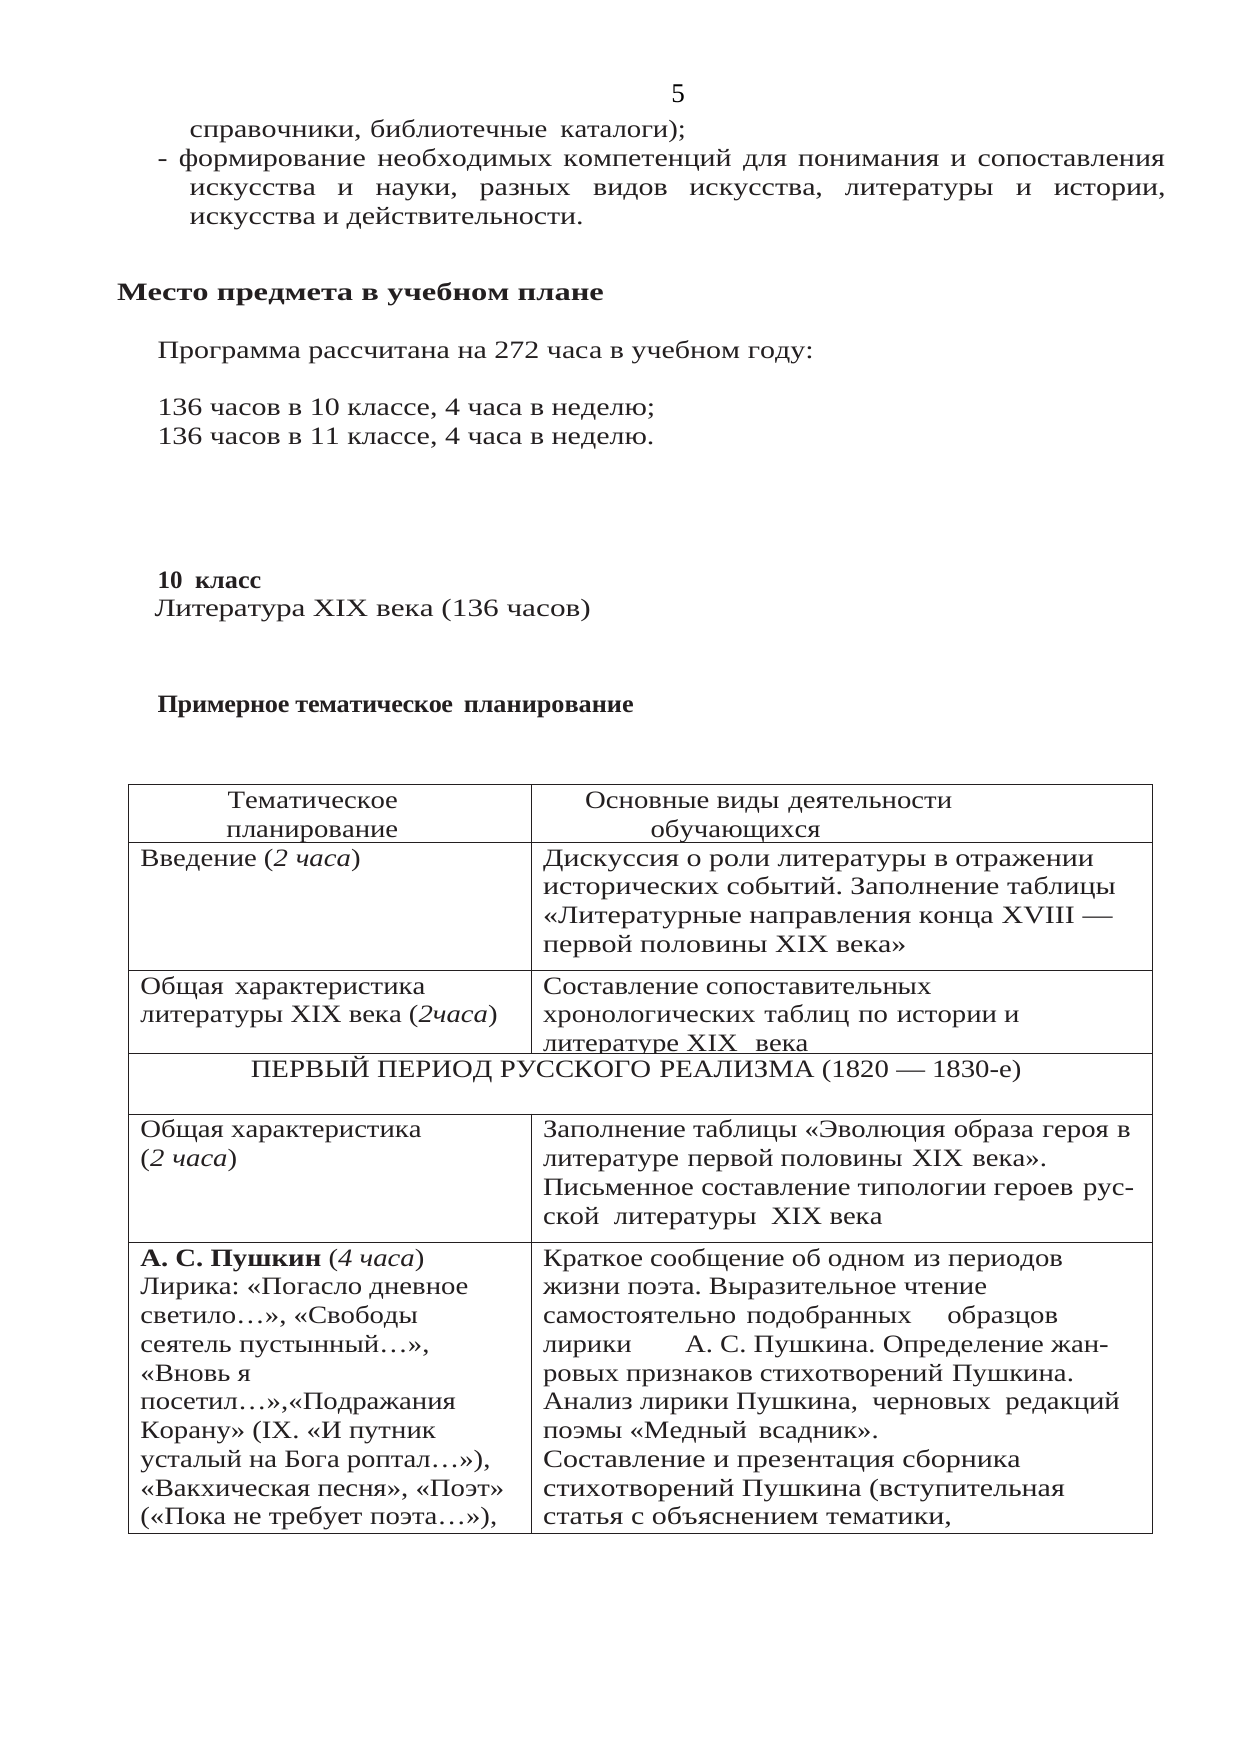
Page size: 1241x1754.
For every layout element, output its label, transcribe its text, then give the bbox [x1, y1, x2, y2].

table_cell Заполнение таблицы «Эволюция образа героя в литературе первой половины ХIХ века». Письменное составление типологии героев рус- ской литературы ХIХ века [532, 1115, 1152, 1242]
list класс [157, 565, 1167, 593]
table_cell Краткое сообщение об одном из периодов жизни поэта. Выразительное чтение самостоятельно подобранных образцов лирики А. С. Пушкина. Определение жан- ровых признаков стихотворений Пушкина. Анализ лирики Пушкина, черновых редакций поэмы «Медный всадник». Составление и презентация сборника стихотворений Пушкина (вступительная статья с объяснением тематики, [532, 1243, 1152, 1532]
table_header Основные виды деятельности обучающихся [532, 785, 1152, 842]
table_cell ПЕРВЫЙ ПЕРИОД РУССКОГО РЕАЛИЗМА (1820 — 1830-е) [129, 1054, 1152, 1113]
table_cell Общая характеристика литературы ХIХ века (2часа) [129, 971, 531, 1053]
table_header Тематическое планирование [129, 785, 531, 842]
table_cell Введение (2 часа) [129, 843, 531, 970]
subtitle Место предмета в учебном плане [117, 277, 1167, 306]
table_cell Составление сопоставительных хронологических таблиц по истории и литературе ХIХ века [532, 971, 1152, 1053]
table_cell А. С. Пушкин (4 часа) Лирика: «Погасло дневное светило…», «Свободы сеятель пустынный…», «Вновь я посетил…»,«Подражания Корану» (IХ. «И путник усталый на Бога роптал…»), «Вакхическая песня», «Поэт» («Пока не требует поэта…»), «Я вас любил…», шумных…», [129, 1243, 531, 1532]
text Примерное тематическое планирование [157, 689, 1167, 718]
text 136 часов в 11 классе, 4 часа в неделю. [128, 421, 1167, 450]
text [157, 114, 1166, 143]
text 136 часов в 10 классе, 4 часа в неделю; [128, 392, 1167, 421]
text - формирование необходимых компетенций для понимания и сопоставления искусства и науки, разных видов искусства, литературы и истории, искусства и действительности. [157, 143, 1166, 229]
text Программа рассчитана на 272 часа в учебном году: [128, 335, 1167, 363]
table_cell Общая характеристика (2 часа) [129, 1115, 531, 1242]
table_cell Дискуссия о роли литературы в отражении исторических событий. Заполнение таблицы «Литературные направления конца XVIII — первой половины XIX века» [532, 843, 1152, 970]
text Литература XIX века (136 часов) [117, 593, 1167, 622]
